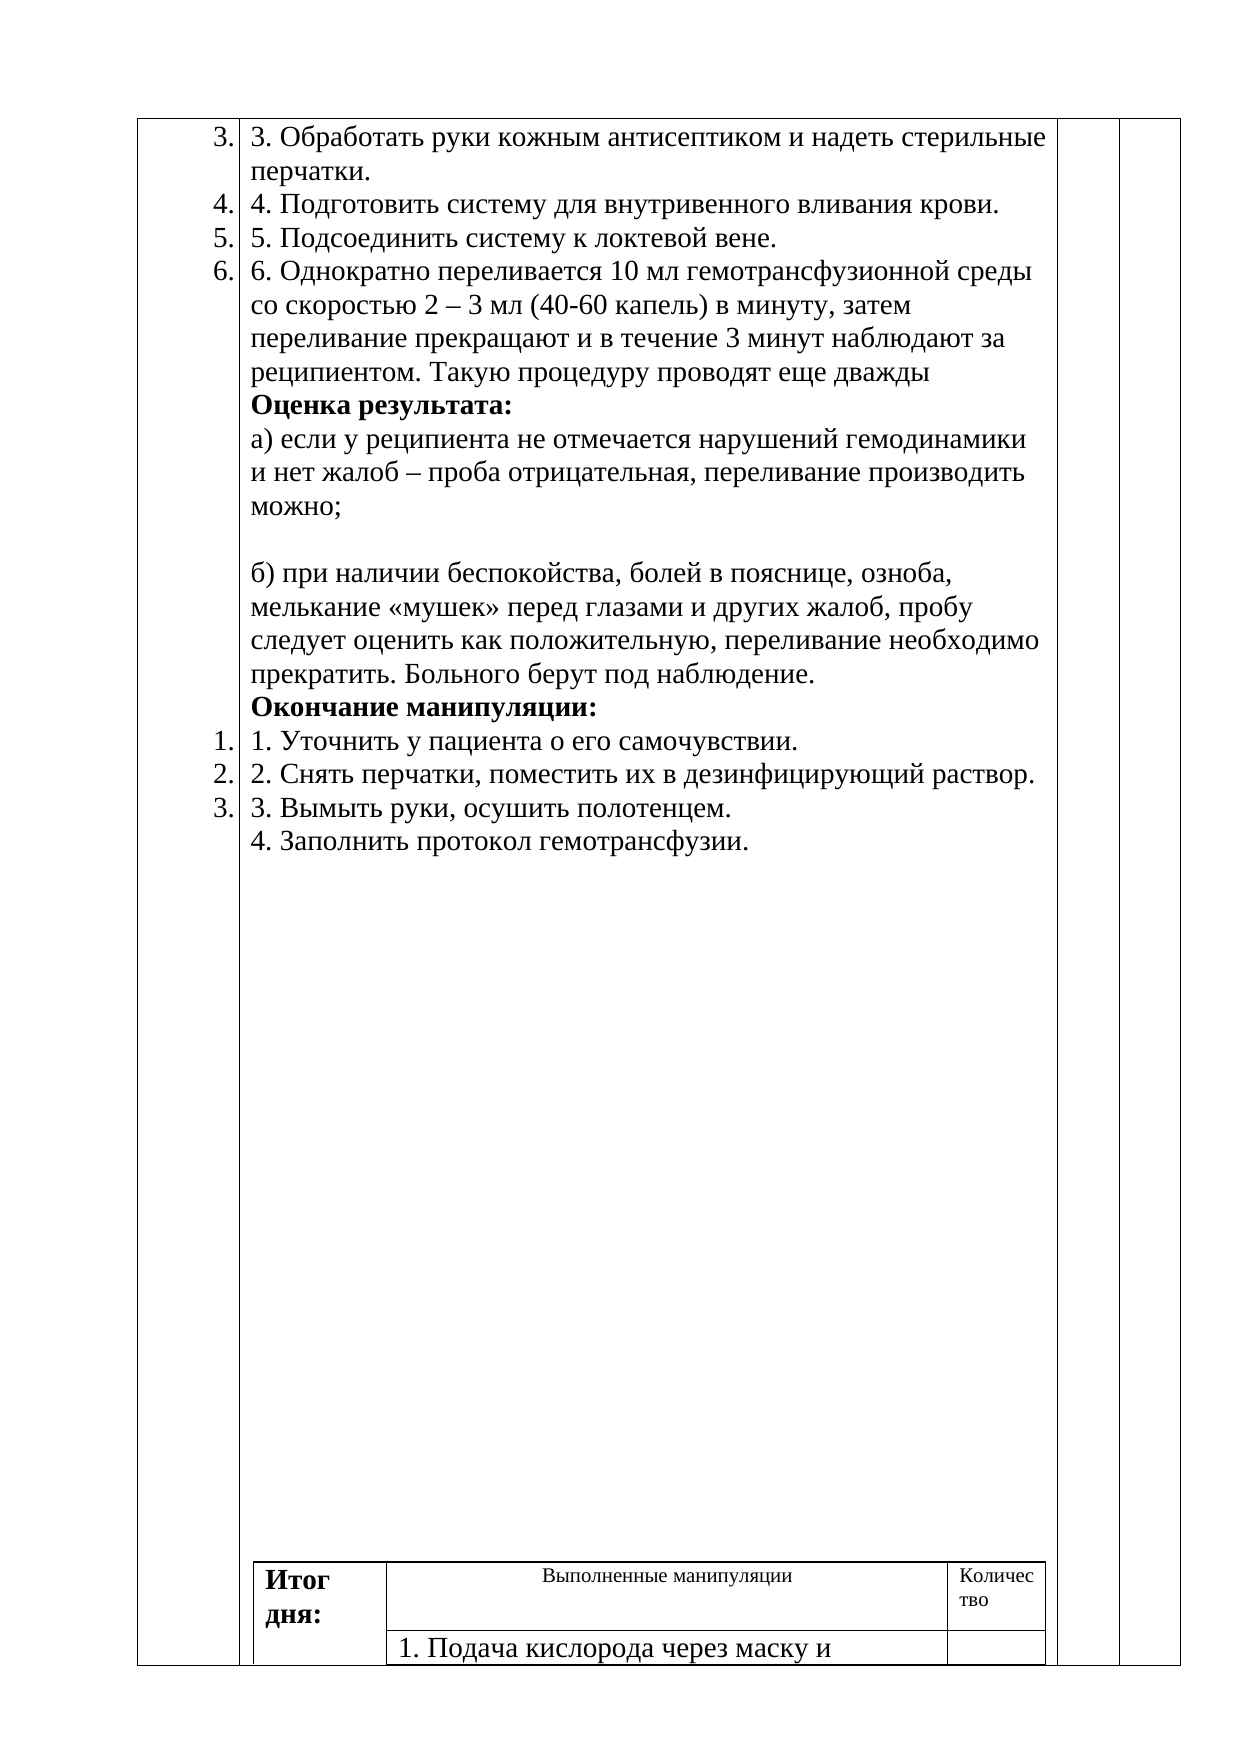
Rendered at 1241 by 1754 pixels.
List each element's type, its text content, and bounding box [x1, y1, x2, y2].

table_cell 26.06.2020 [138, 119, 239, 1665]
table_cell [1058, 119, 1119, 1665]
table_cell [240, 119, 1057, 1665]
table_cell [1120, 119, 1180, 1665]
